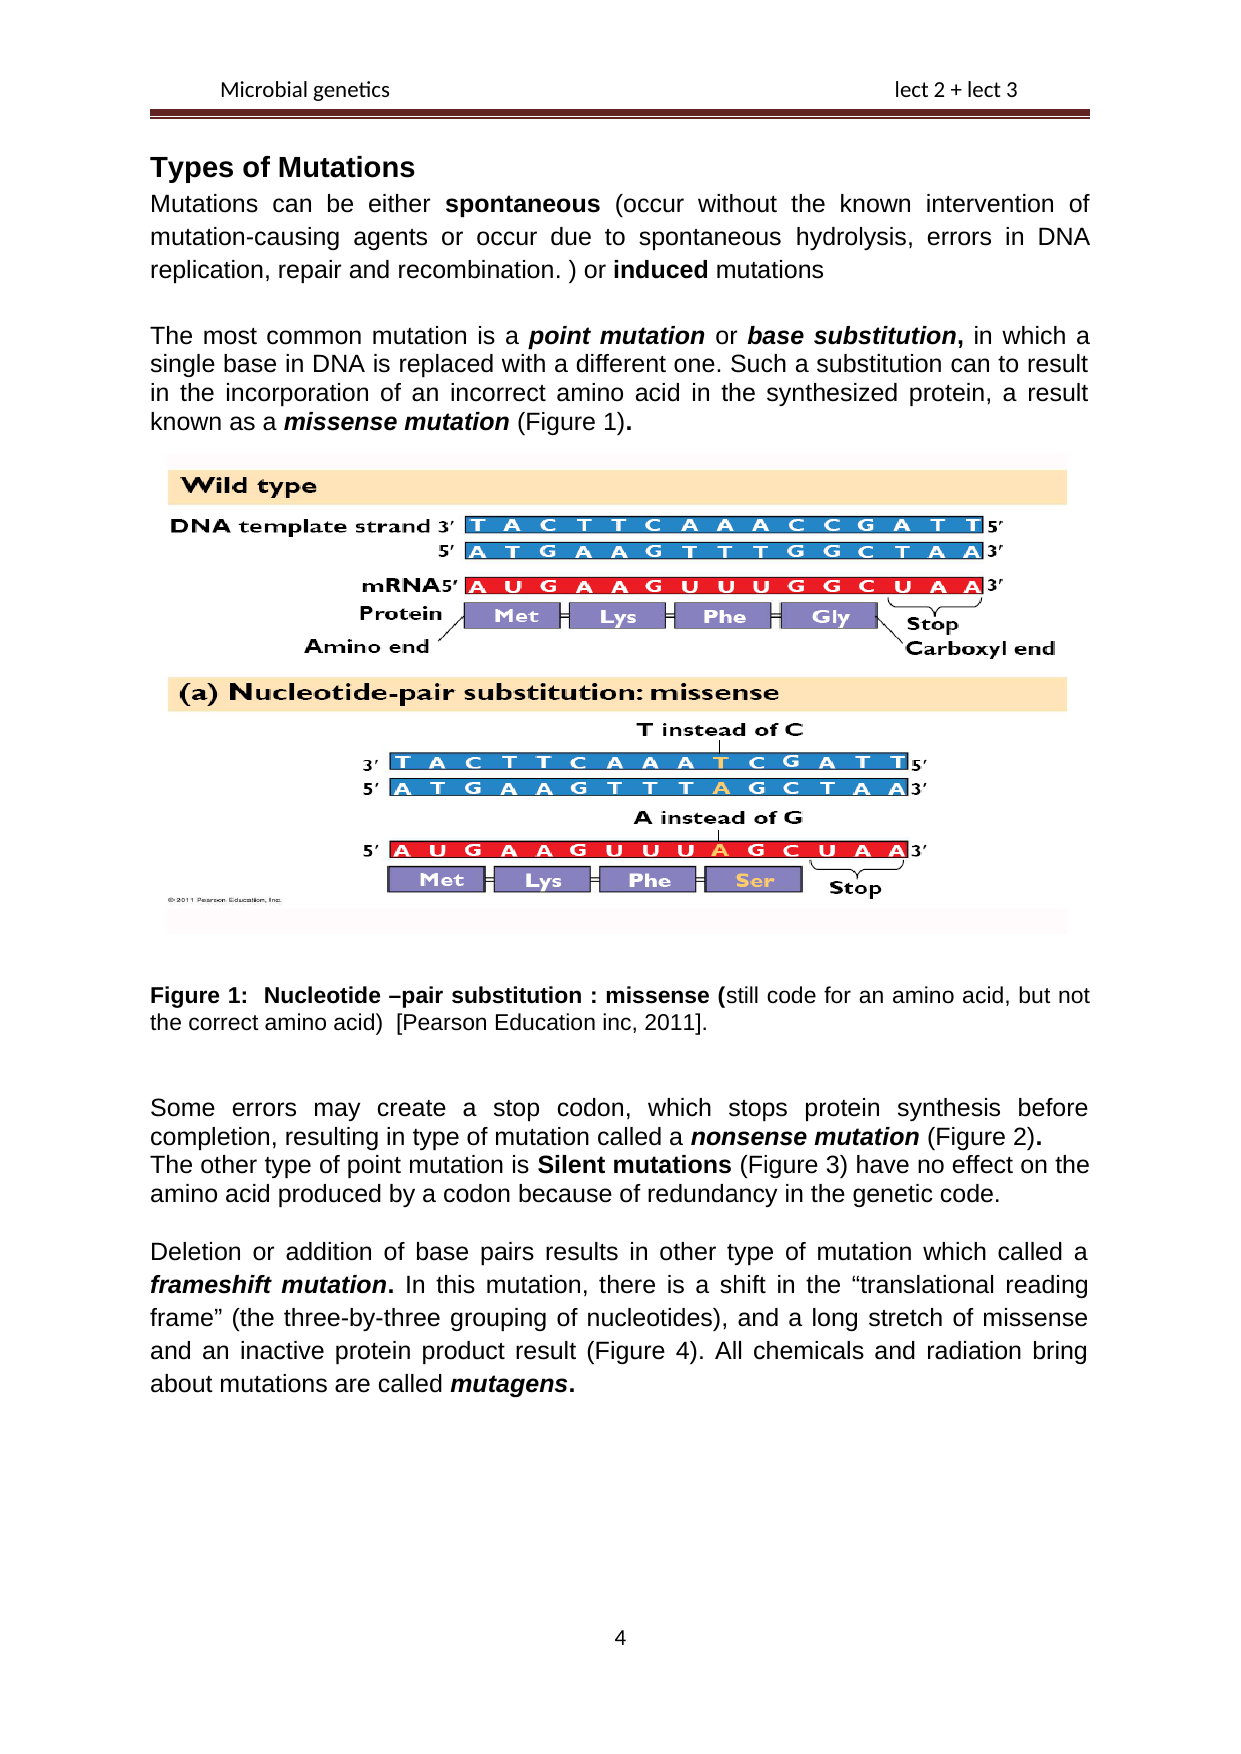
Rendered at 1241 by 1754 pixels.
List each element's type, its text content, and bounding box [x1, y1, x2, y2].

text Types of Mutations [150, 150, 1090, 183]
text Figure 1: Nucleotide –pair substitution : missense (still code for an amino acid, but not the correct amino acid) [Pearson Education inc, 2011]. [150, 982, 1090, 1035]
text Mutations can be either spontaneous (occur without the known intervention of mutation-causing agents or occur due to spontaneous hydrolysis, errors in DNA replication, repair and recombination. ) or induced mutations [150, 188, 1090, 283]
text Deletion or addition of base pairs results in other type of mutation which called a frameshift mutation. In this mutation, there is a shift in the “translational reading frame” (the three-by-three grouping of nucleotides), and a long stretch of missense and an inactive protein product result (Figure 4). All chemicals and radiation bring about mutations are called mutagens. [150, 1237, 1090, 1397]
text Some errors may create a stop codon, which stops protein synthesis before completion, resulting in type of mutation called a nonsense mutation (Figure 2). [150, 1093, 1090, 1150]
text The most common mutation is a point mutation or base substitution, in which a single base in DNA is replaced with a different one. Such a substitution can to result in the incorporation of an incorrect amino acid in the synthesized protein, a result known as a missense mutation (Figure 1). [150, 321, 1090, 436]
text The other type of point mutation is Silent mutations (Figure 3) have no effect on the amino acid produced by a codon because of redundancy in the genetic code. [150, 1150, 1090, 1208]
